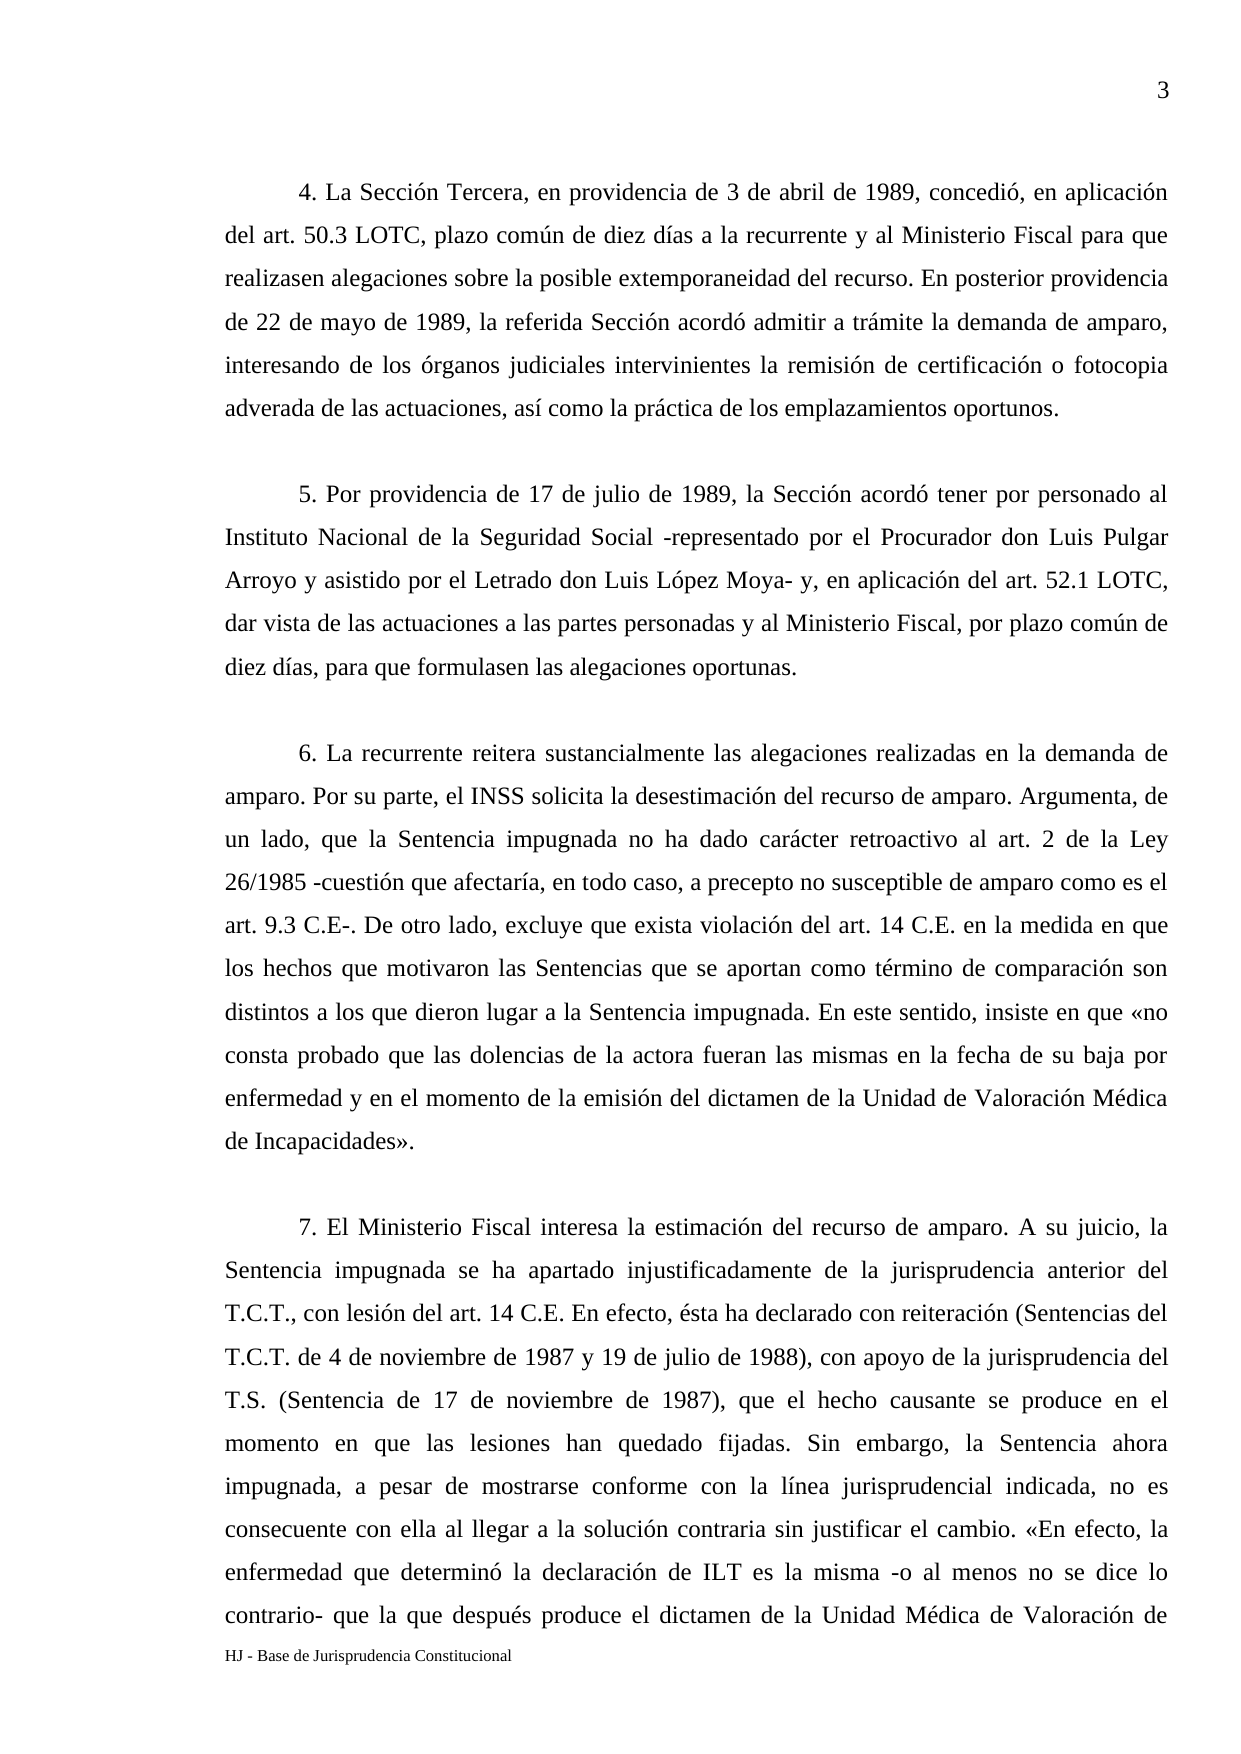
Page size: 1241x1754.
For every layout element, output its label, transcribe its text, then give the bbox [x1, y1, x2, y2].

text 4. La Sección Tercera, en providencia de 3 de abril de 1989, concedió, en aplicación del art. 50.3 LOTC, plazo común de diez días a la recurrente y al Ministerio Fiscal para que realizasen alegaciones sobre la posible extemporaneidad del recurso. En posterior providencia de 22 de mayo de 1989, la referida Sección acordó admitir a trámite la demanda de amparo, interesando de los órganos judiciales intervinientes la remisión de certificación o fotocopia adverada de las actuaciones, así como la práctica de los emplazamientos oportunos. [224, 177, 1169, 422]
text 5. Por providencia de 17 de julio de 1989, la Sección acordó tener por personado al Instituto Nacional de la Seguridad Social -representado por el Procurador don Luis Pulgar Arroyo y asistido por el Letrado don Luis López Moya- y, en aplicación del art. 52.1 LOTC, dar vista de las actuaciones a las partes personadas y al Ministerio Fiscal, por plazo común de diez días, para que formulasen las alegaciones oportunas. [224, 479, 1169, 680]
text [224, 1212, 1169, 1629]
text 6. La recurrente reitera sustancialmente las alegaciones realizadas en la demanda de amparo. Por su parte, el INSS solicita la desestimación del recurso de amparo. Argumenta, de un lado, que la Sentencia impugnada no ha dado carácter retroactivo al art. 2 de la Ley 26/1985 -cuestión que afectaría, en todo caso, a precepto no susceptible de amparo como es el art. 9.3 C.E-. De otro lado, excluye que exista violación del art. 14 C.E. en la medida en que los hechos que motivaron las Sentencias que se aportan como término de comparación son distintos a los que dieron lugar a la Sentencia impugnada. En este sentido, insiste en que «no consta probado que las dolencias de la actora fueran las mismas en la fecha de su baja por enfermedad y en el momento de la emisión del dictamen de la Unidad de Valoración Médica de Incapacidades». [224, 738, 1169, 1155]
